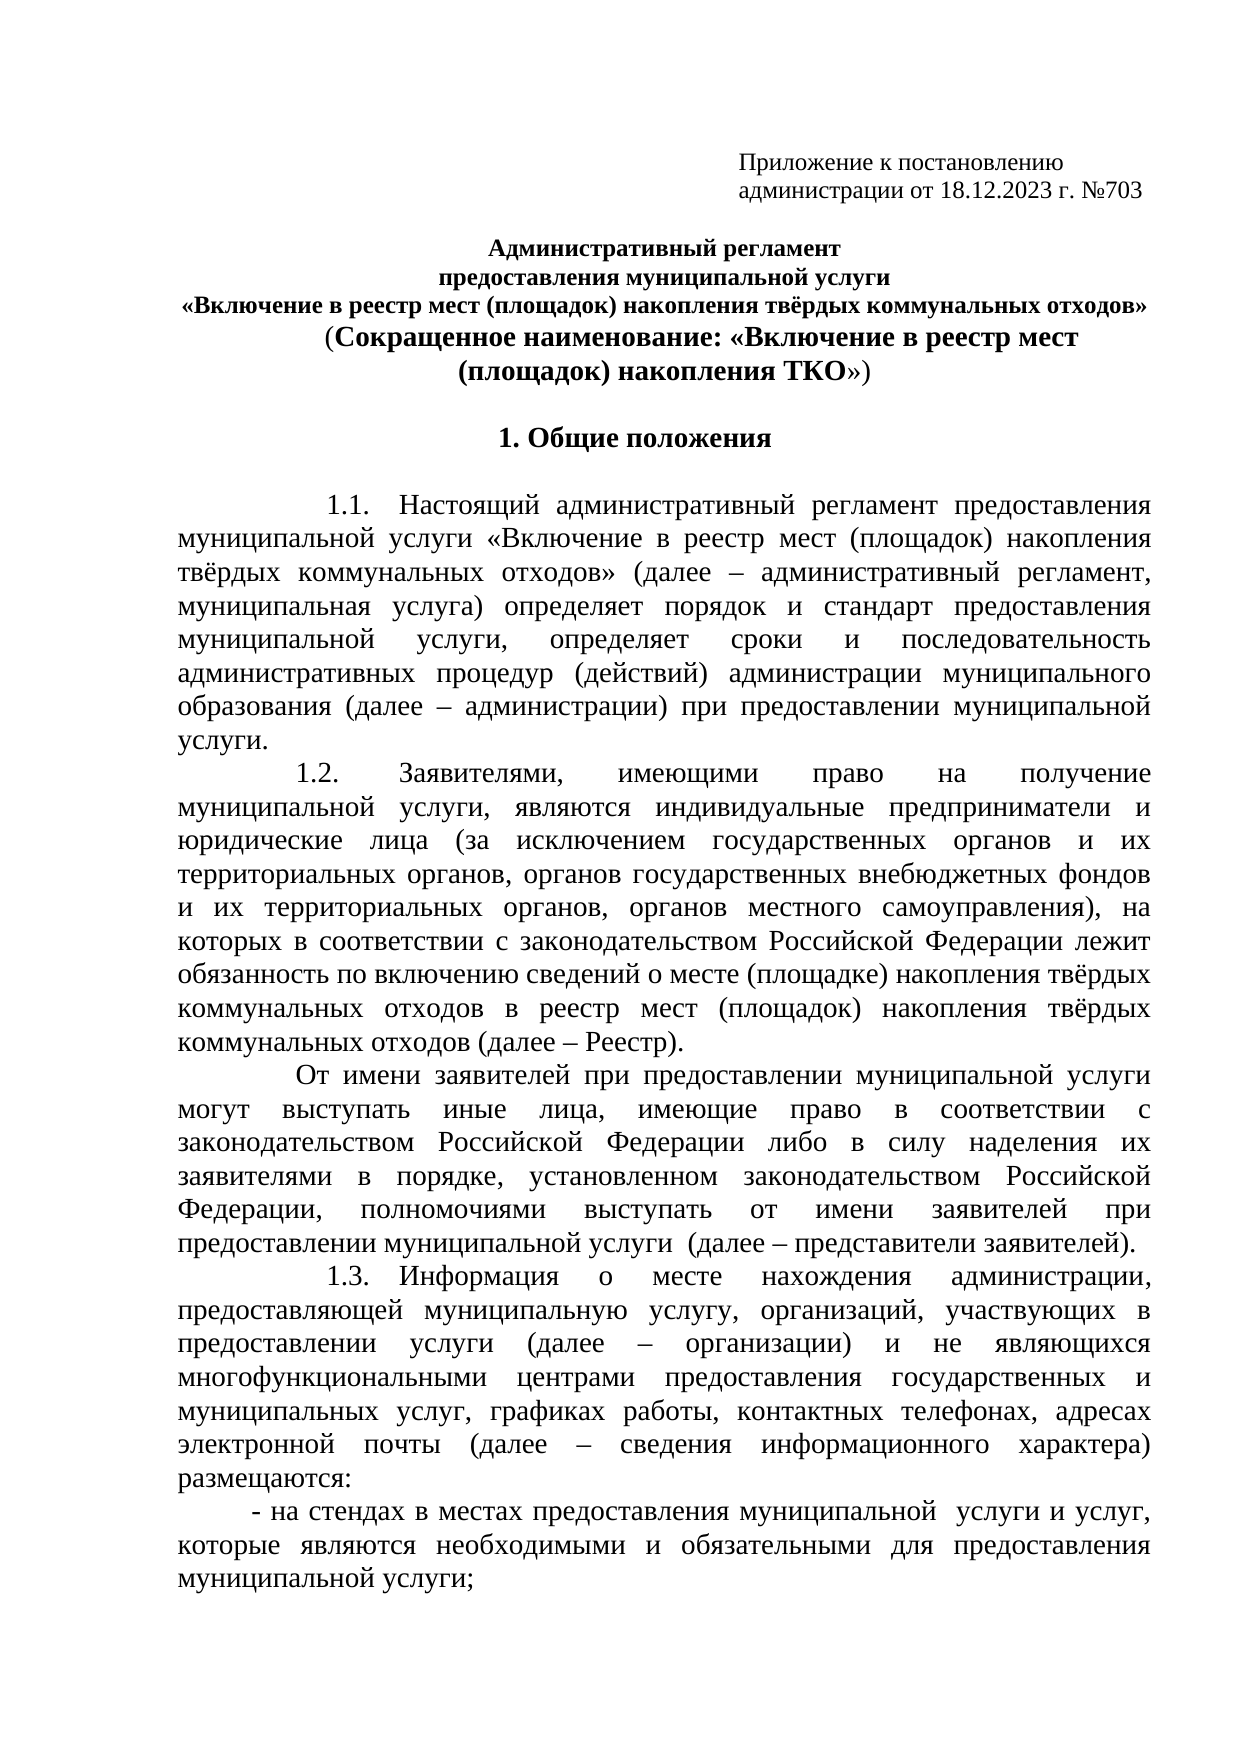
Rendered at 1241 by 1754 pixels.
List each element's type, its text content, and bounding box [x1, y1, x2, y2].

text От имени заявителей при предоставлении муниципальной услуги могут выступать иные лица, имеющие право в соответствии с законодательством Российской Федерации либо в силу наделения их заявителями в порядке, установленном законодательством Российской Федерации, полномочиями выступать от имени заявителей при предоставлении муниципальной услуги (далее – представители заявителей). [177, 1057, 1152, 1258]
text (Сокращенное наименование: «Включение в реестр мест (площадок) накопления ТКО») [177, 319, 1152, 386]
text Приложение к постановлению администрации от 18.12.2023 г. №703 [738, 147, 1152, 204]
list Информация о месте нахождения администрации, предоставляющей муниципальную услугу, организаций, участвующих в предоставлении услуги (далее – организации) и не являющихся многофункциональными центрами предоставления государственных и муниципальных услуг, графиках работы, контактных телефонах, адресах электронной почты (далее – сведения информационного характера) размещаются: [177, 1258, 1152, 1493]
text «Включение в реестр мест (площадок) накопления твёрдых коммунальных отходов» [177, 291, 1152, 319]
text 1. Общие положения [118, 420, 1152, 453]
text Административный регламент [177, 233, 1152, 262]
list Настоящий административный регламент предоставления муниципальной услуги «Включение в реестр мест (площадок) накопления твёрдых коммунальных отходов» (далее – административный регламент, муниципальная услуга) определяет порядок и стандарт предоставления муниципальной услуги, определяет сроки и последовательность административных процедур (действий) администрации муниципального образования (далее – администрации) при предоставлении муниципальной услуги. [177, 487, 1152, 755]
text - на стендах в местах предоставления муниципальной услуги и услуг, которые являются необходимыми и обязательными для предоставления муниципальной услуги; [177, 1493, 1152, 1594]
text предоставления муниципальной услуги [177, 262, 1152, 291]
list Заявителями, имеющими право на получение муниципальной услуги, являются индивидуальные предприниматели и юридические лица (за исключением государственных органов и их территориальных органов, органов государственных внебюджетных фондов и их территориальных органов, органов местного самоуправления), на которых в соответствии с законодательством Российской Федерации лежит обязанность по включению сведений о месте (площадке) накопления твёрдых коммунальных отходов в реестр мест (площадок) накопления твёрдых коммунальных отходов (далее – Реестр). [177, 755, 1152, 1057]
